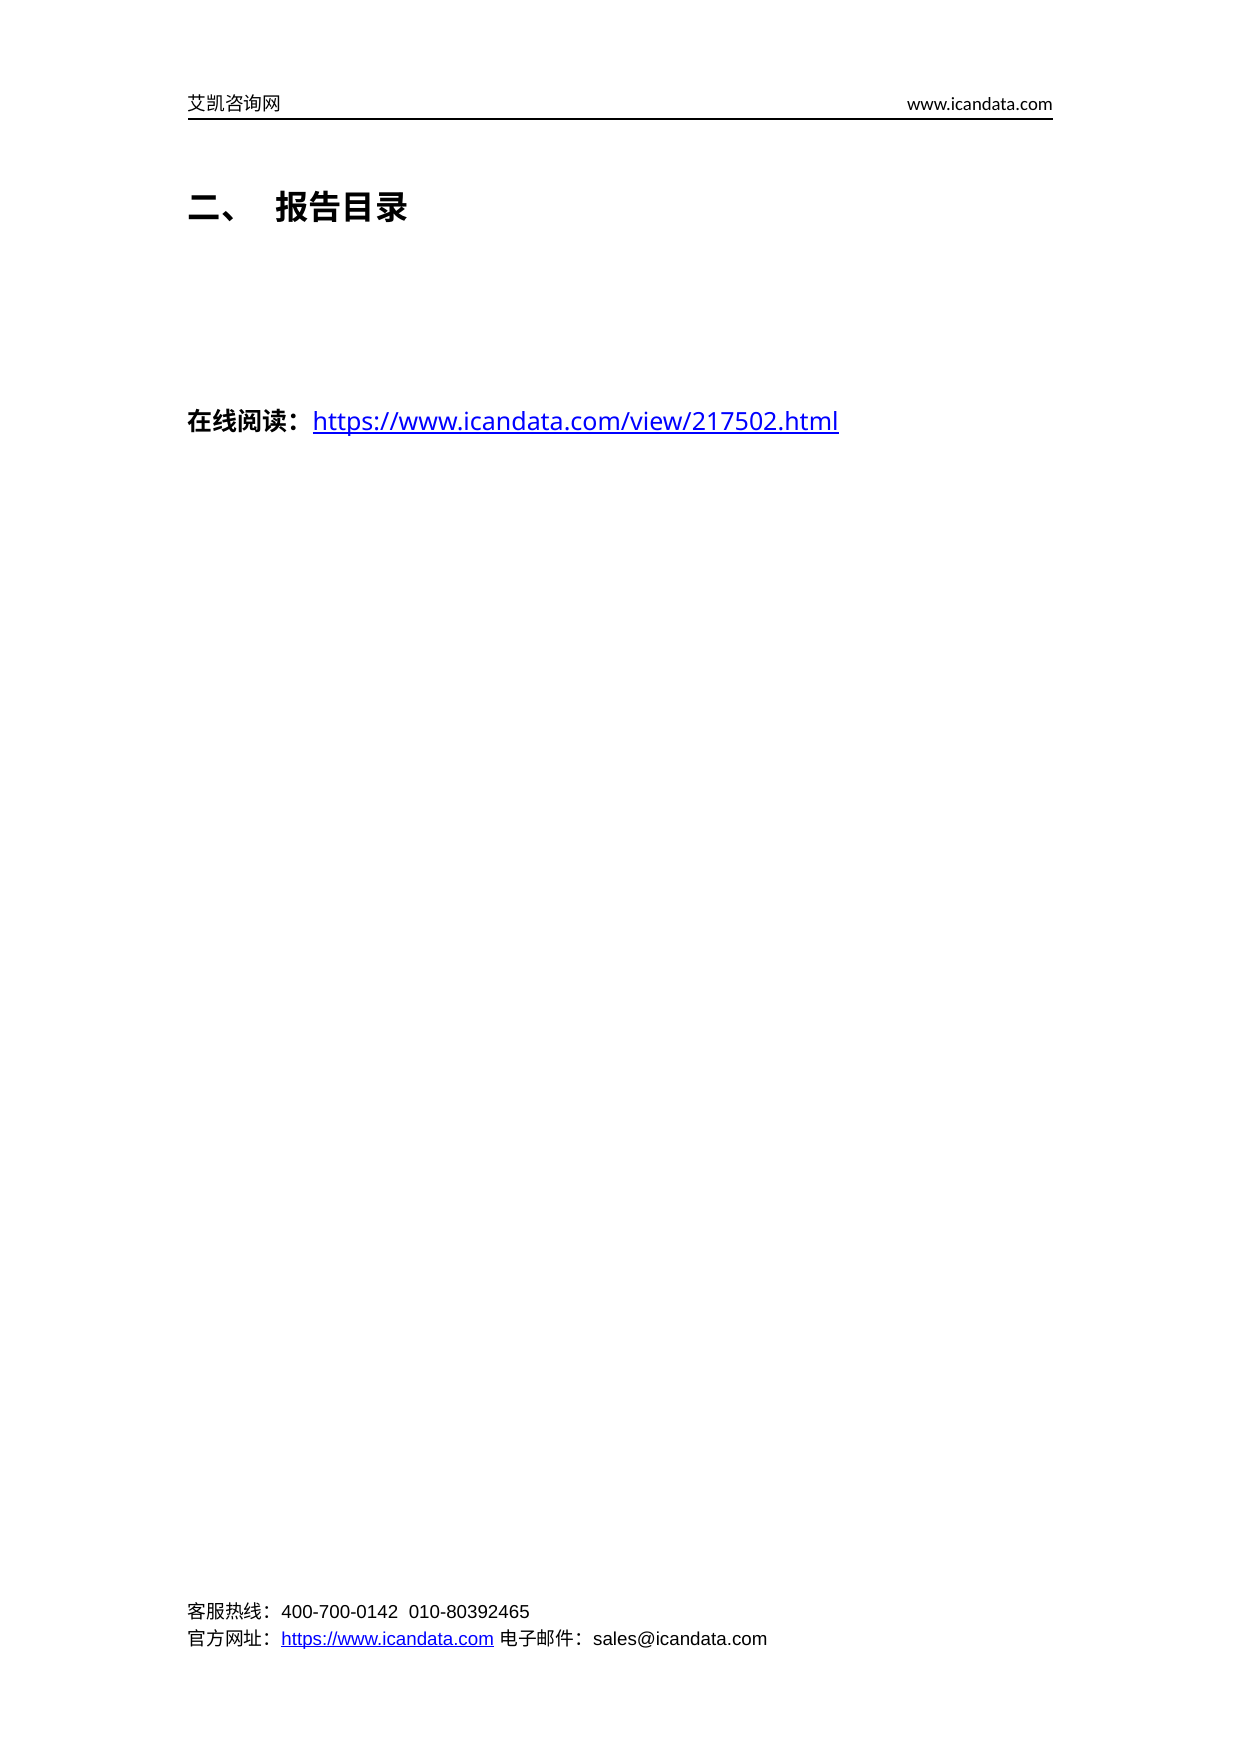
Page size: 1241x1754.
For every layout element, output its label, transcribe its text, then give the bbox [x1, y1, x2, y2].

subtitle 报告目录 [187, 172, 1053, 237]
text 在线阅读：https://www.icandata.com/view/217502.html [187, 387, 1053, 452]
